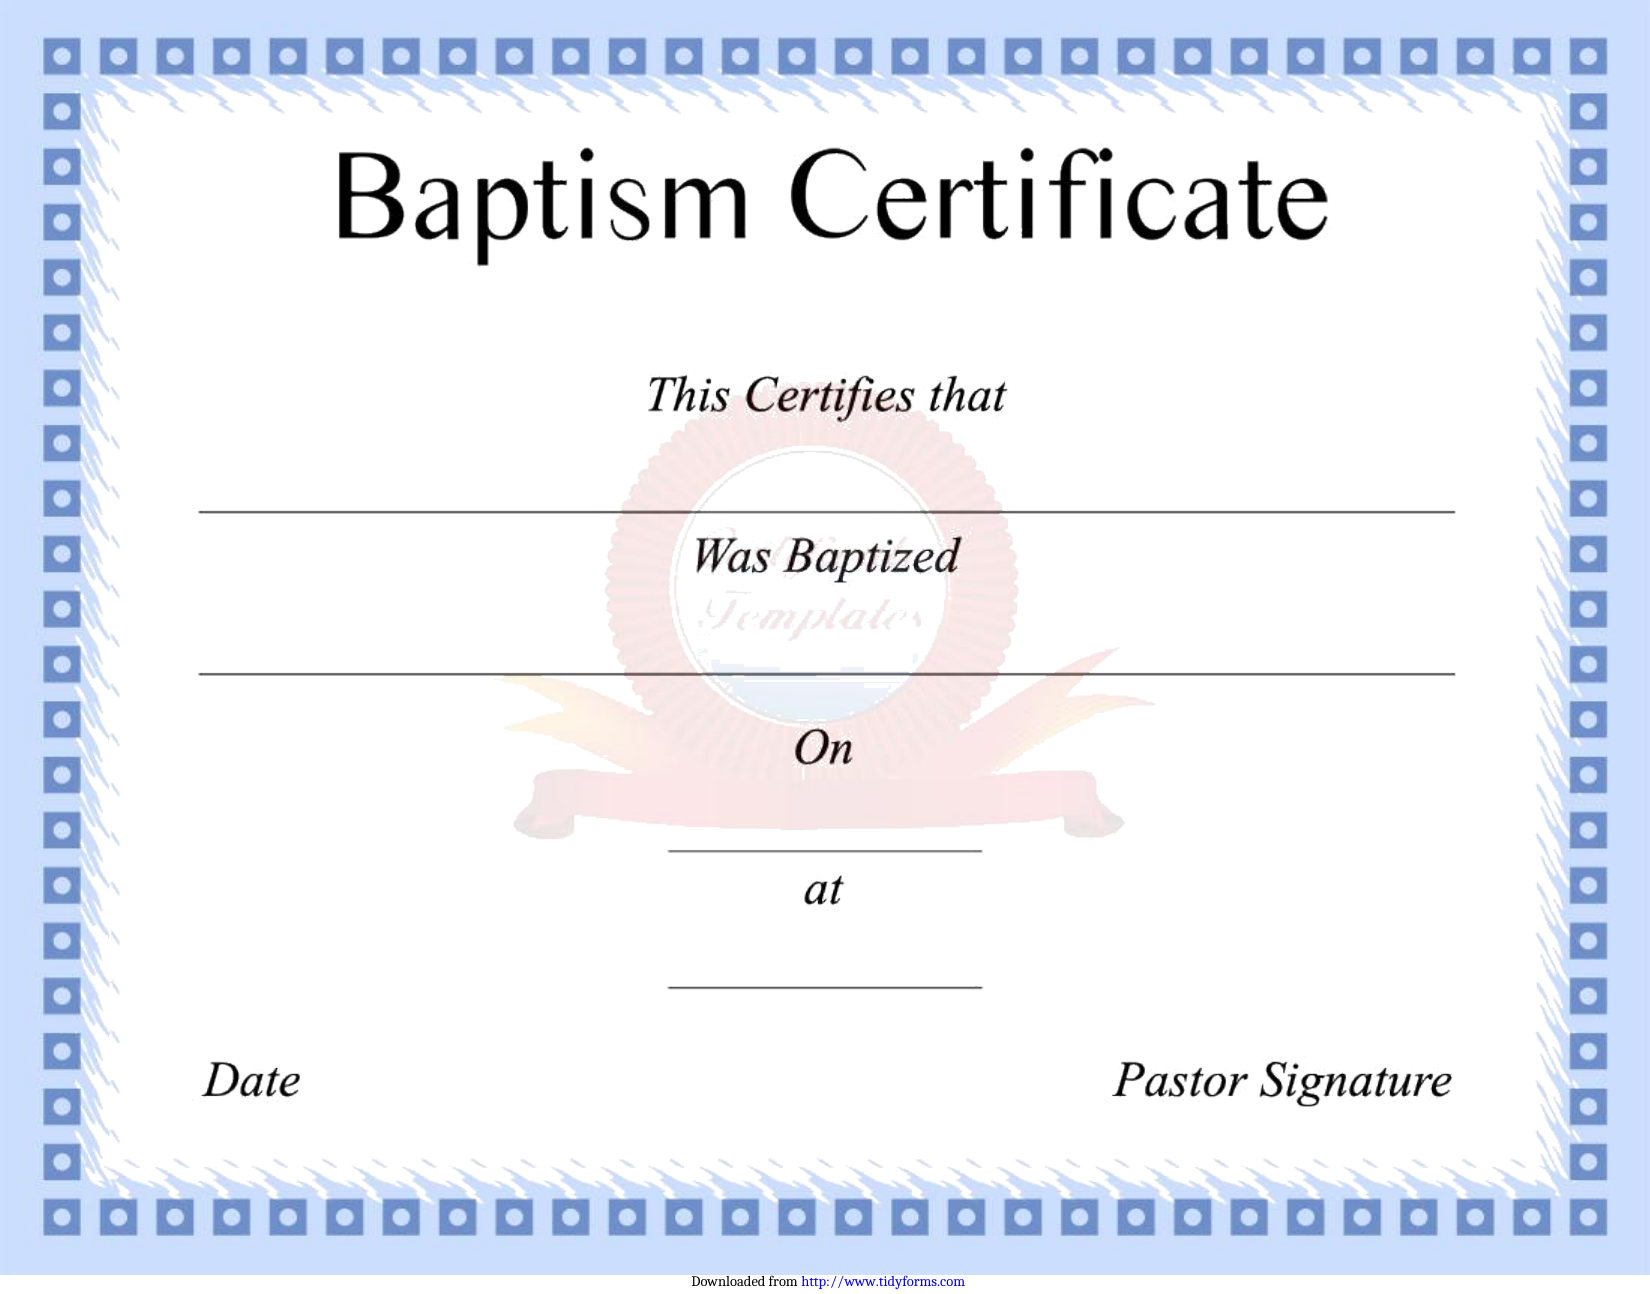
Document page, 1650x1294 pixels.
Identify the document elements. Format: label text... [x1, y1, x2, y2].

picture [0, 0, 1650, 1275]
text Downloaded from http://www.tidyforms.com [150, 1273, 1506, 1290]
